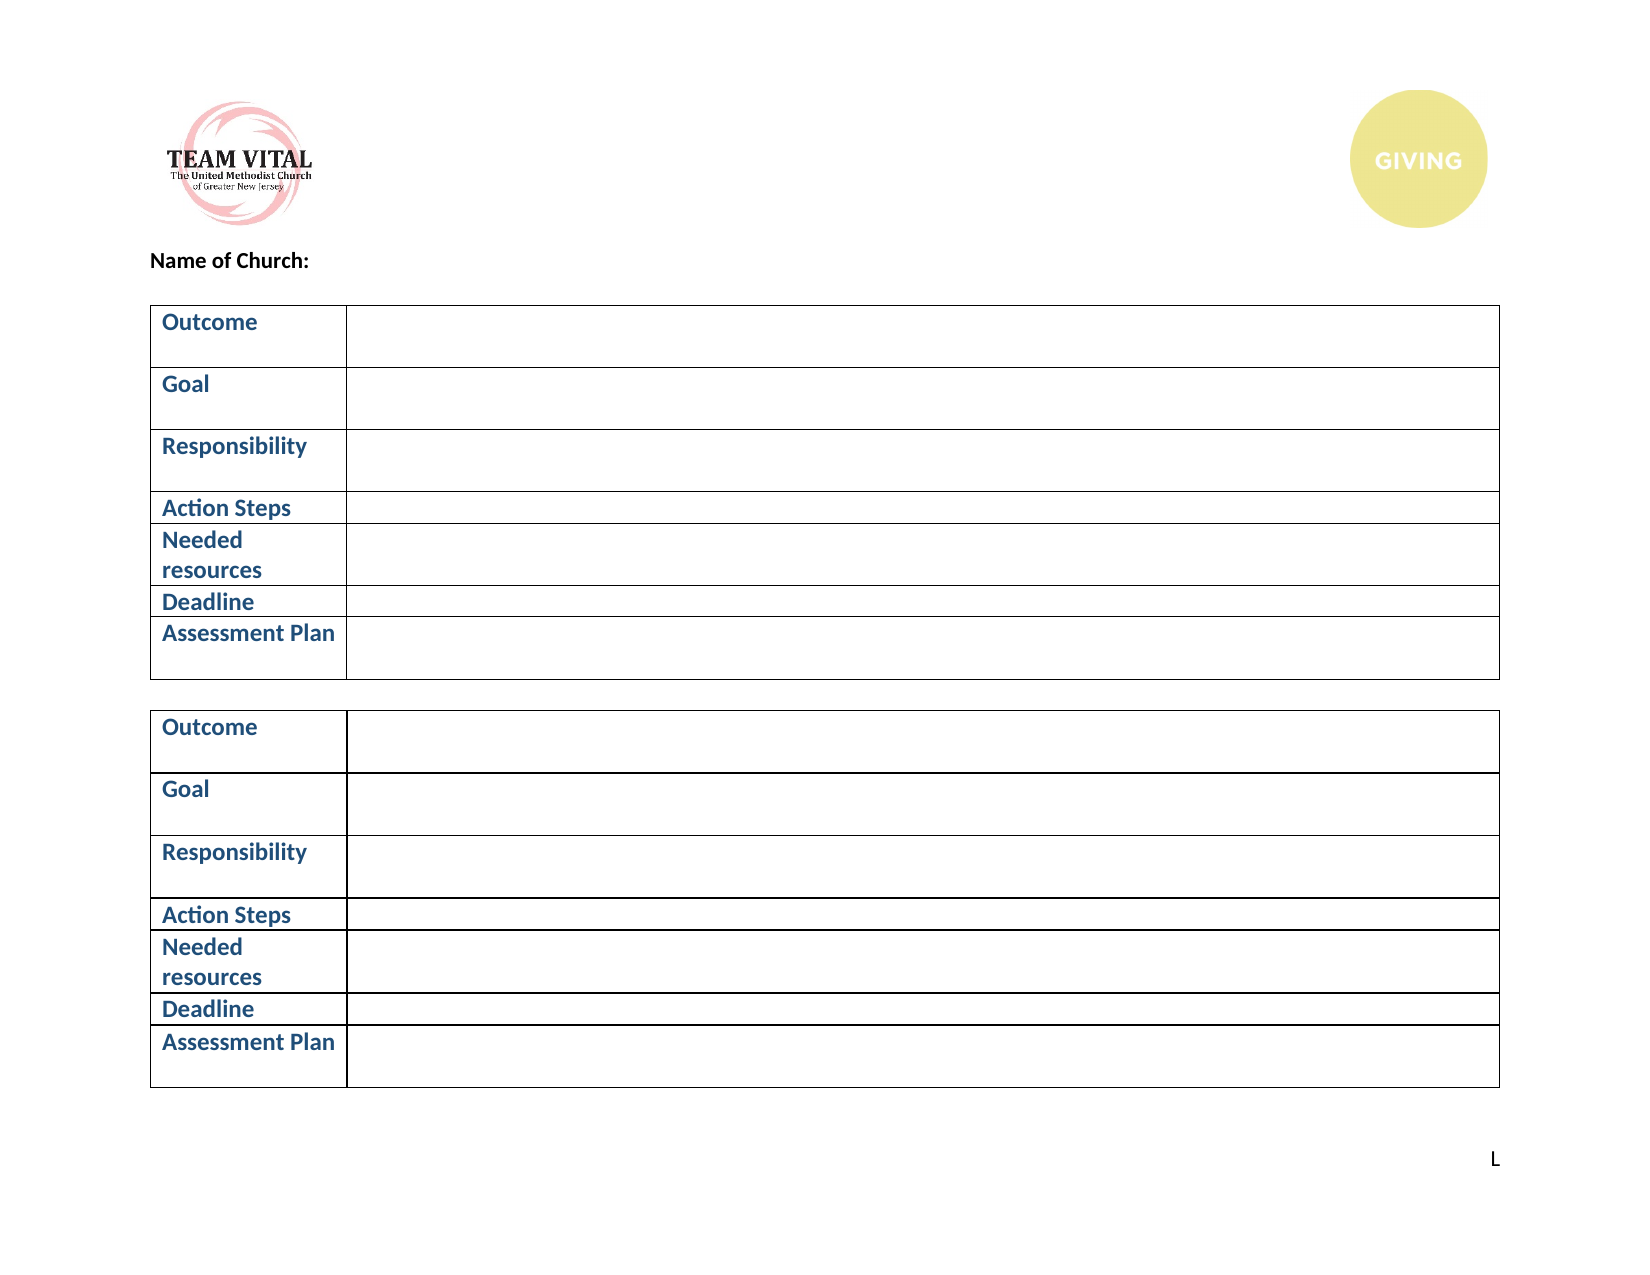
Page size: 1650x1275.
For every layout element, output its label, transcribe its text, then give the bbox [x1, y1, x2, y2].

table_cell [348, 931, 1499, 992]
table_cell [348, 1026, 1499, 1087]
table_cell [348, 836, 1499, 897]
table_cell [347, 524, 1499, 585]
table_cell Responsibility [151, 430, 346, 491]
table_cell [348, 899, 1499, 929]
table_header Outcome [151, 306, 346, 367]
text Name of Church: [150, 246, 1500, 274]
table_cell Needed resources [151, 524, 346, 585]
table_cell Goal [151, 368, 346, 429]
table_header [348, 711, 1499, 772]
table_cell [347, 368, 1499, 429]
table_cell Deadline [151, 994, 346, 1024]
table_cell [347, 492, 1499, 523]
picture [150, 99, 331, 228]
table_cell Action Steps [151, 492, 346, 523]
table_cell Assessment Plan [151, 617, 346, 678]
table_cell Needed resources [151, 931, 346, 992]
table_cell Action Steps [151, 899, 346, 929]
picture [1350, 90, 1488, 228]
table_header [347, 306, 1499, 367]
table_cell Responsibility [151, 836, 346, 897]
table_cell [348, 774, 1499, 835]
table_cell [348, 994, 1499, 1024]
table_cell [347, 430, 1499, 491]
table_cell [347, 586, 1499, 616]
table_cell Goal [151, 774, 346, 835]
table_header Outcome [151, 711, 346, 772]
table_cell Deadline [151, 586, 346, 616]
table_cell [347, 617, 1499, 678]
table_cell Assessment Plan [151, 1026, 346, 1087]
